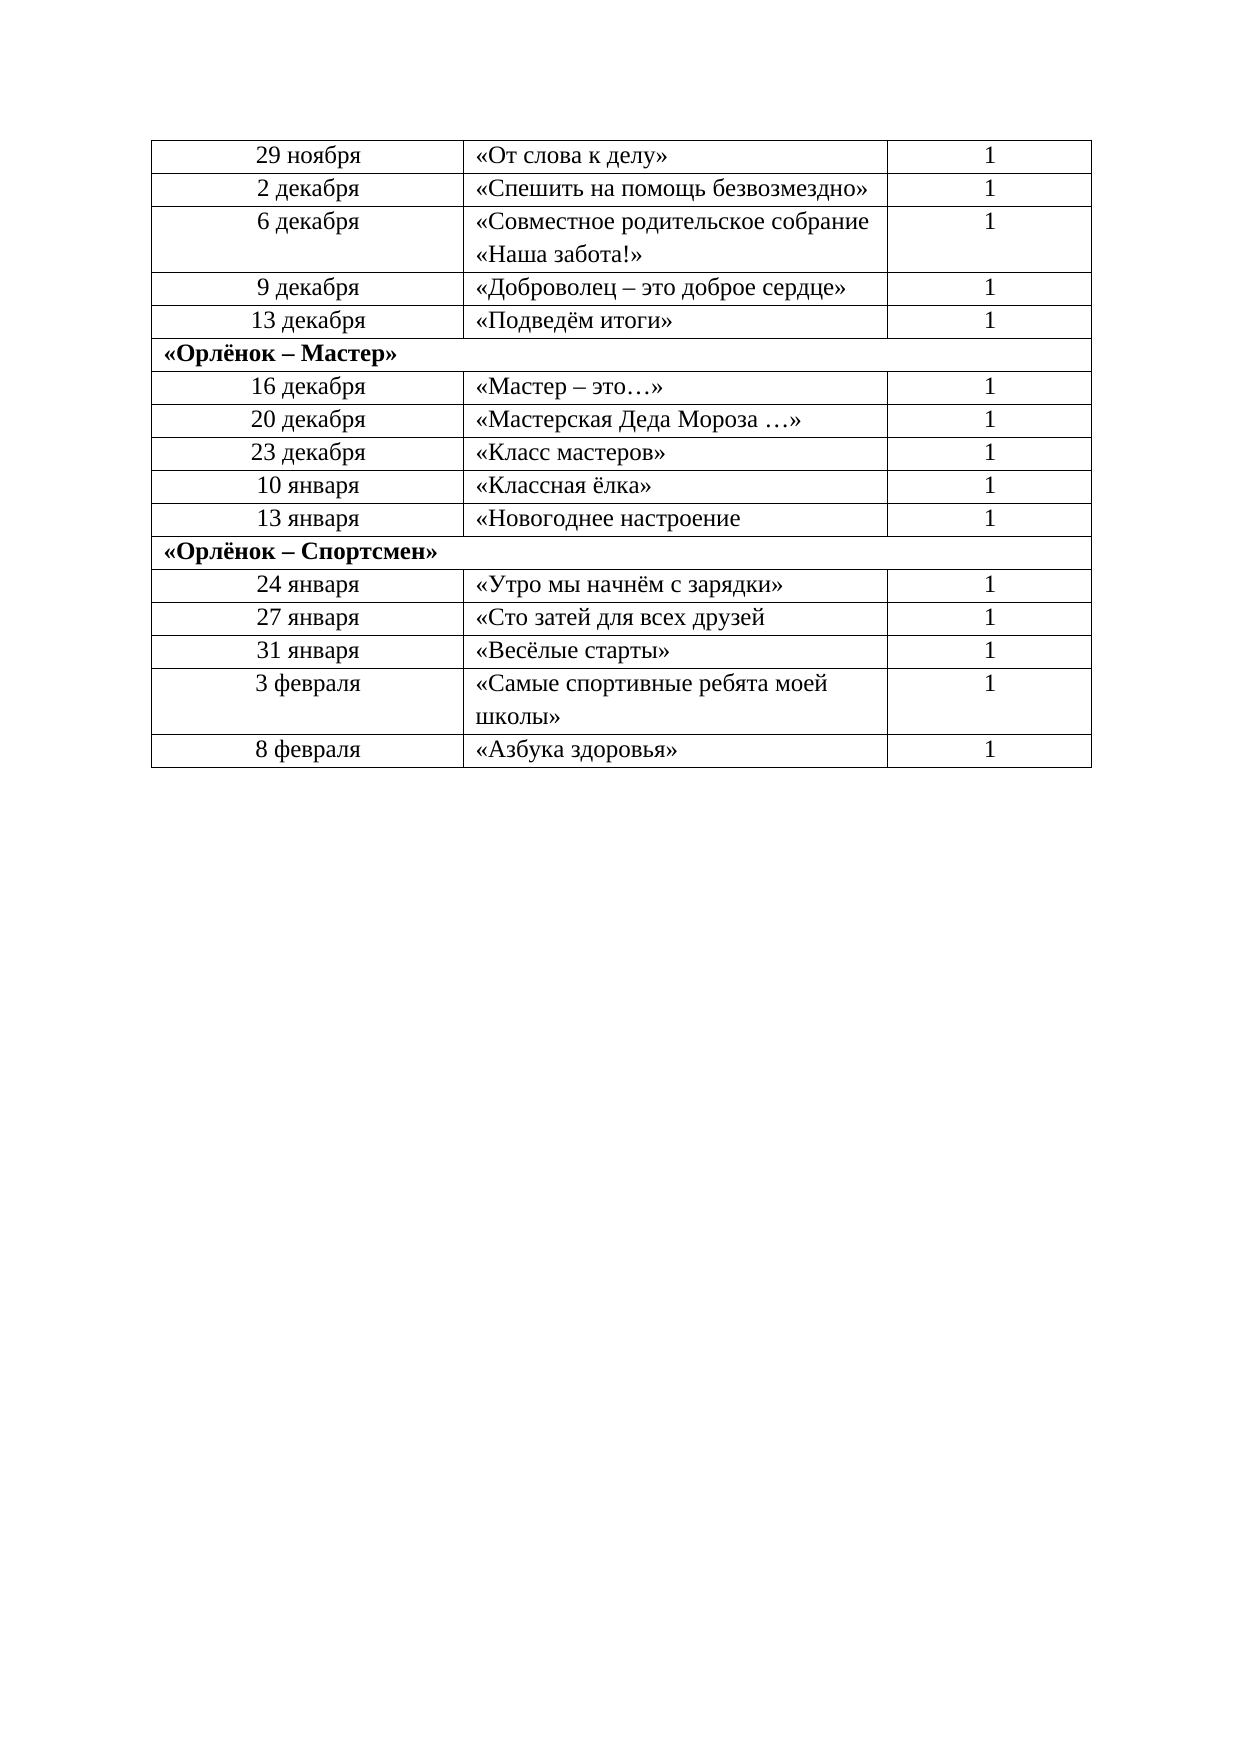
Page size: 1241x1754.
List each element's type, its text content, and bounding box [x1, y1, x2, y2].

table_cell 1 [888, 504, 1091, 536]
table_cell «Орлёнок – Мастер» [152, 339, 1091, 371]
table_cell 31 января [152, 636, 463, 668]
table_cell «Орлёнок – Спортсмен» [152, 537, 1091, 569]
table_cell «Сто затей для всех друзей [464, 603, 887, 635]
table_cell 20 декабря [152, 405, 463, 437]
table_cell 16 декабря [152, 372, 463, 404]
table_cell «Спешить на помощь безвозмездно» [464, 174, 887, 206]
table_cell 6 декабря [152, 207, 463, 272]
table_cell «Новогоднее настроение [464, 504, 887, 536]
table_cell 23 декабря [152, 438, 463, 470]
table_cell «Весёлые старты» [464, 636, 887, 668]
table_cell 1 [888, 603, 1091, 635]
table_cell 13 декабря [152, 306, 463, 338]
table_cell 1 [888, 174, 1091, 206]
table_cell 10 января [152, 471, 463, 503]
table_cell «От слова к делу» [464, 141, 887, 172]
table_cell 1 [888, 141, 1091, 172]
table_cell 1 [888, 735, 1091, 767]
table_cell «Мастерская Деда Мороза …» [464, 405, 887, 437]
table_cell 1 [888, 207, 1091, 272]
table_cell 1 [888, 306, 1091, 338]
table_cell «Совместное родительское собрание «Наша забота!» [464, 207, 887, 272]
table_cell «Мастер – это…» [464, 372, 887, 404]
table_cell 1 [888, 570, 1091, 602]
table_cell 1 [888, 471, 1091, 503]
table_cell «Класс мастеров» [464, 438, 887, 470]
table_cell 1 [888, 372, 1091, 404]
table_cell «Доброволец – это доброе сердце» [464, 273, 887, 305]
table_cell 9 декабря [152, 273, 463, 305]
table_cell «Классная ёлка» [464, 471, 887, 503]
table_cell 27 января [152, 603, 463, 635]
table_cell 24 января [152, 570, 463, 602]
table_cell «Азбука здоровья» [464, 735, 887, 767]
table_cell 8 февраля [152, 735, 463, 767]
table_cell «Самые спортивные ребята моей школы» [464, 669, 887, 734]
table_cell 1 [888, 438, 1091, 470]
table_cell 1 [888, 669, 1091, 734]
table_cell 1 [888, 636, 1091, 668]
table_cell «Подведём итоги» [464, 306, 887, 338]
table_cell 1 [888, 273, 1091, 305]
table_cell 3 февраля [152, 669, 463, 734]
table_cell 2 декабря [152, 174, 463, 206]
table_cell 1 [888, 405, 1091, 437]
table_cell 13 января [152, 504, 463, 536]
table_cell 29 ноября [152, 141, 463, 172]
table_cell «Утро мы начнём с зарядки» [464, 570, 887, 602]
